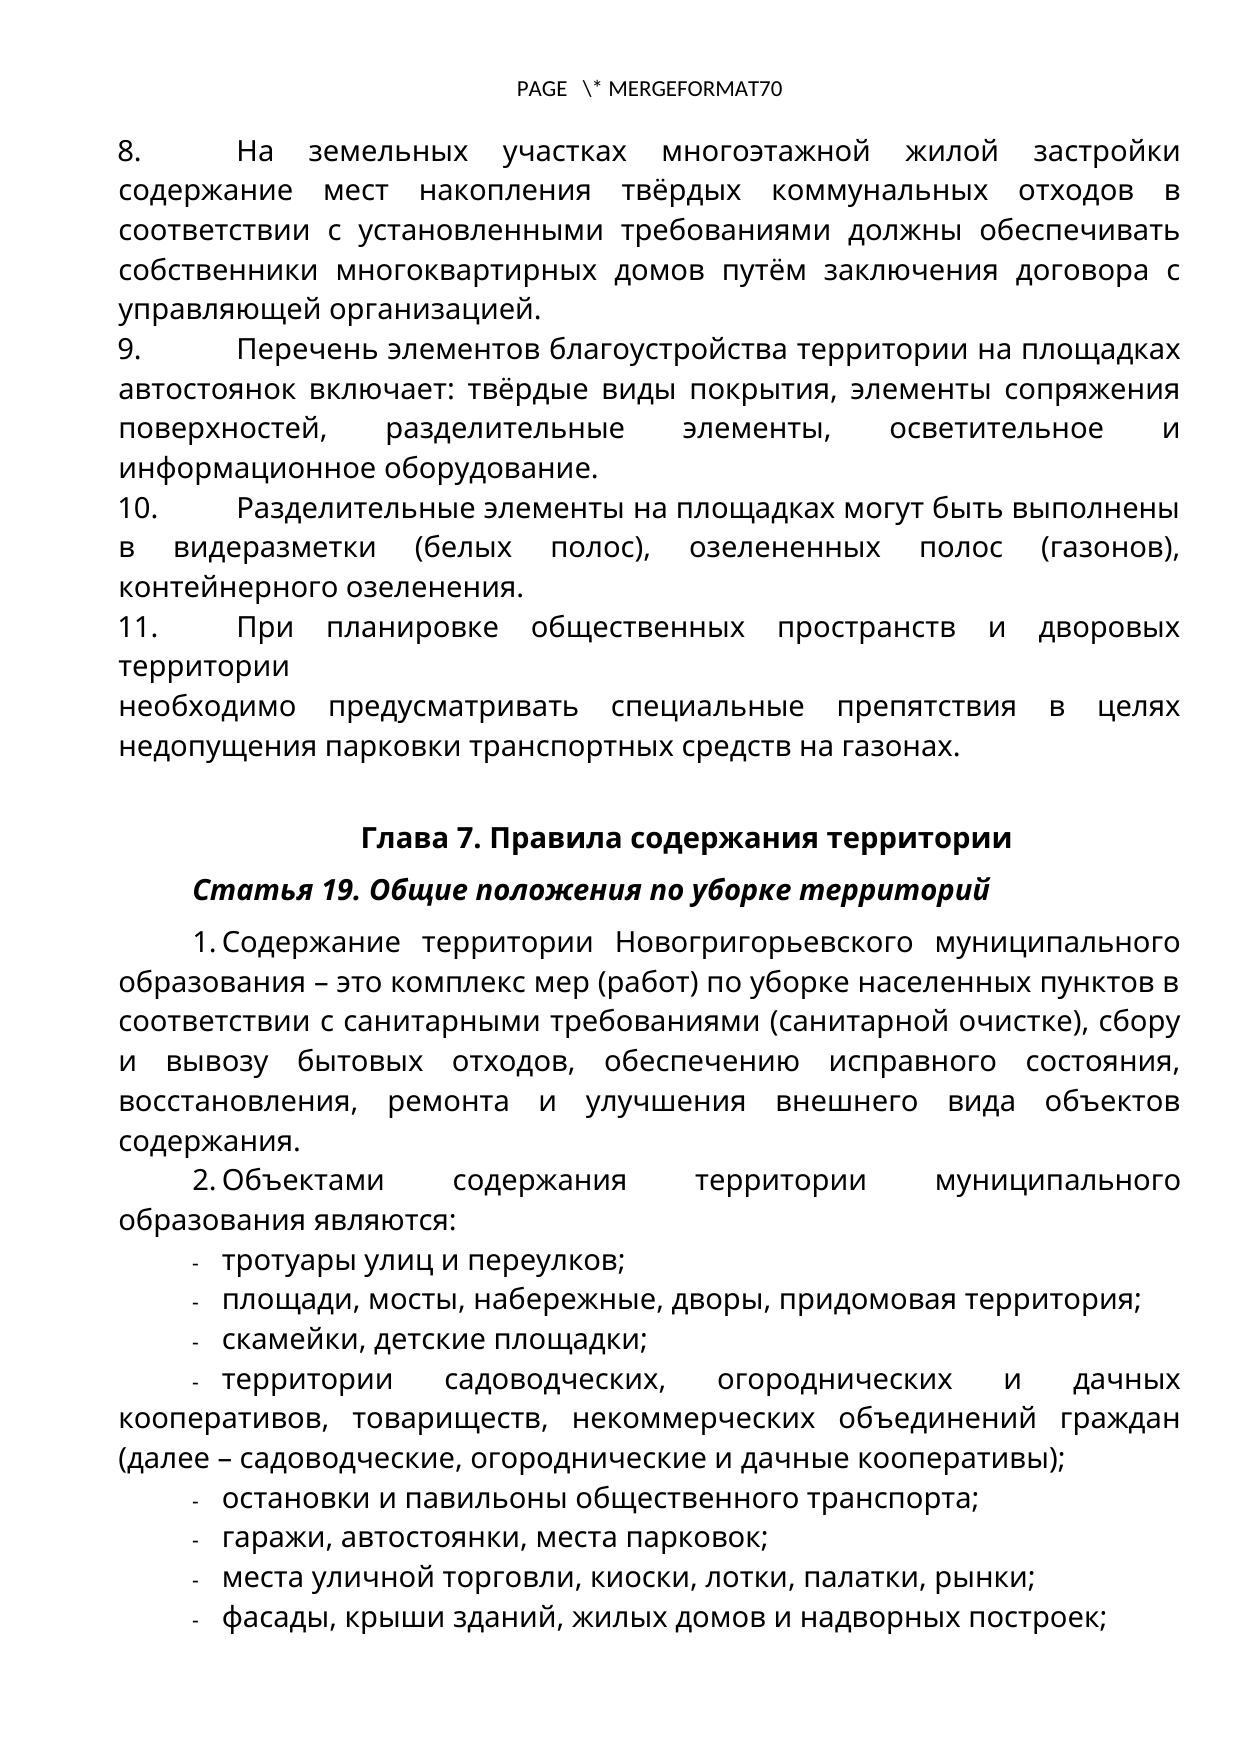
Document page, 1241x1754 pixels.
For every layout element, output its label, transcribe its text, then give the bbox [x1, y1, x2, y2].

list Объектами содержания территории муниципального образования являются: [118, 1159, 1181, 1239]
list тротуары улиц и переулков; [118, 1239, 1181, 1278]
list площади, мосты, набережные, дворы, придомовая территория; [118, 1278, 1181, 1318]
text Статья 19. Общие положения по уборке территорий [118, 869, 1181, 909]
list территории садоводческих, огороднических и дачных кооперативов, товариществ, некоммерческих объединений граждан (далее – садоводческие, огороднические и дачные кооперативы); [118, 1358, 1181, 1477]
list Разделительные элементы на площадках могут быть выполнены в видеразметки (белых полос), озелененных полос (газонов), контейнерного озеленения. [117, 487, 1181, 606]
list гаражи, автостоянки, места парковок; [118, 1517, 1181, 1556]
text Глава 7. Правила содержания территории [118, 817, 1181, 857]
list места уличной торговли, киоски, лотки, палатки, рынки; [118, 1556, 1181, 1596]
list Содержание территории Новогригорьевского муниципального образования – это комплекс мер (работ) по уборке населенных пунктов в соответствии с санитарными требованиями (санитарной очистке), сбору и вывозу бытовых отходов, обеспечению исправного состояния, восстановления, ремонта и улучшения внешнего вида объектов содержания. [118, 921, 1181, 1159]
list На земельных участках многоэтажной жилой застройки содержание мест накопления твёрдых коммунальных отходов в соответствии с установленными требованиями должны обеспечивать собственники многоквартирных домов путём заключения договора с управляющей организацией. [117, 130, 1181, 328]
text необходимо предусматривать специальные препятствия в целях недопущения парковки транспортных средств на газонах. [118, 685, 1181, 765]
list При планировке общественных пространств и дворовых территории [117, 606, 1181, 685]
list Перечень элементов благоустройства территории на площадках автостоянок включает: твёрдые виды покрытия, элементы сопряжения поверхностей, разделительные элементы, осветительное и информационное оборудование. [117, 328, 1181, 487]
list остановки и павильоны общественного транспорта; [118, 1477, 1181, 1517]
list скамейки, детские площадки; [118, 1318, 1181, 1358]
list фасады, крыши зданий, жилых домов и надворных построек; [118, 1596, 1181, 1636]
